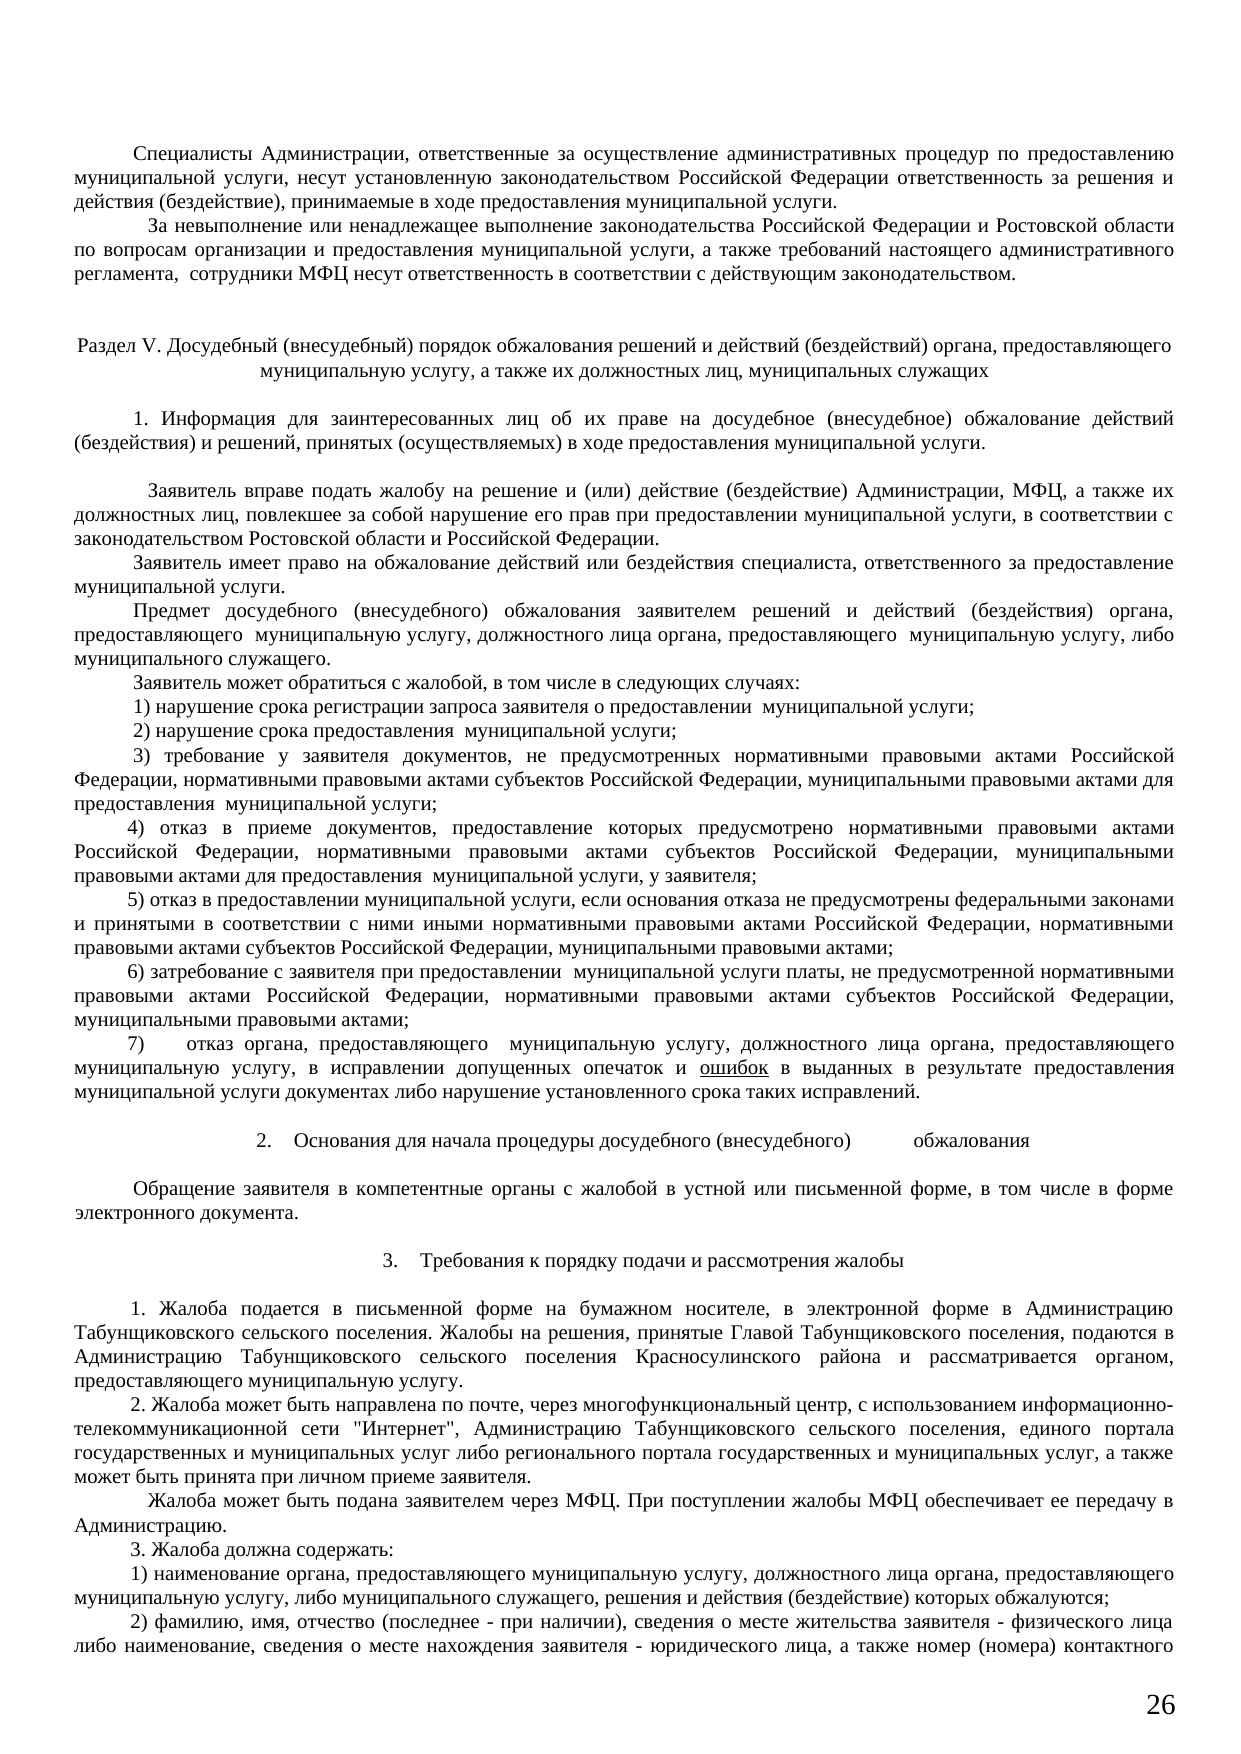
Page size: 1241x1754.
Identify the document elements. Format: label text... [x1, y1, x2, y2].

text 1) наименование органа, предоставляющего муниципальную услугу, должностного лица органа, предоставляющего муниципальную услугу, либо муниципального служащего, решения и действия (бездействие) которых обжалуются; [74, 1561, 1175, 1609]
text 2) нарушение срока предоставления муниципальной услуги; [74, 718, 1175, 742]
text 4) отказ в приеме документов, предоставление которых предусмотрено нормативными правовыми актами Российской Федерации, нормативными правовыми актами субъектов Российской Федерации, муниципальными правовыми актами для предоставления муниципальной услуги, у заявителя; [74, 815, 1175, 887]
text Заявитель вправе подать жалобу на решение и (или) действие (бездействие) Администрации, МФЦ, а также их должностных лиц, повлекшее за собой нарушение его прав при предоставлении муниципальной услуги, в соответствии с законодательством Ростовской области и Российской Федерации. [74, 478, 1175, 550]
text 2. Жалоба может быть направлена по почте, через многофункциональный центр, с использованием информационно-телекоммуникационной сети "Интернет", Администрацию Табунщиковского сельского поселения, единого портала государственных и муниципальных услуг либо регионального портала государственных и муниципальных услуг, а также может быть принята при личном приеме заявителя. [74, 1392, 1175, 1488]
text 1. Информация для заинтересованных лиц об их праве на досудебное (внесудебное) обжалование действий (бездействия) и решений, принятых (осуществляемых) в ходе предоставления муниципальной услуги. [74, 406, 1175, 454]
text 3. Жалоба должна содержать: [74, 1537, 1175, 1561]
text Раздел V. Досудебный (внесудебный) порядок обжалования решений и действий (бездействий) органа, предоставляющего муниципальную услугу, а также их должностных лиц, муниципальных служащих [74, 333, 1175, 382]
list Основания для начала процедуры досудебного (внесудебного) обжалования [111, 1127, 1175, 1152]
text 3) требование у заявителя документов, не предусмотренных нормативными правовыми актами Российской Федерации, нормативными правовыми актами субъектов Российской Федерации, муниципальными правовыми актами для предоставления муниципальной услуги; [74, 742, 1175, 815]
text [74, 1609, 1175, 1657]
text Предмет досудебного (внесудебного) обжалования заявителем решений и действий (бездействия) органа, предоставляющего муниципальную услугу, должностного лица органа, предоставляющего муниципальную услугу, либо муниципального служащего. [74, 598, 1175, 670]
list отказ органа, предоставляющего муниципальную услугу, должностного лица органа, предоставляющего муниципальную услугу, в исправлении допущенных опечаток и ошибок в выданных в результате предоставления муниципальной услуги документах либо нарушение установленного срока таких исправлений. [74, 1031, 1175, 1103]
text Жалоба может быть подана заявителем через МФЦ. При поступлении жалобы МФЦ обеспечивает ее передачу в Администрацию. [74, 1488, 1175, 1537]
text Заявитель имеет право на обжалование действий или бездействия специалиста, ответственного за предоставление муниципальной услуги. [74, 550, 1175, 598]
list Требования к порядку подачи и рассмотрения жалобы [111, 1248, 1175, 1272]
text 6) затребование с заявителя при предоставлении муниципальной услуги платы, не предусмотренной нормативными правовыми актами Российской Федерации, нормативными правовыми актами субъектов Российской Федерации, муниципальными правовыми актами; [74, 959, 1175, 1031]
text 1) нарушение срока регистрации запроса заявителя о предоставлении муниципальной услуги; [74, 694, 1175, 718]
text Обращение заявителя в компетентные органы с жалобой в устной или письменной форме, в том числе в форме электронного документа. [75, 1176, 1175, 1224]
text Заявитель может обратиться с жалобой, в том числе в следующих случаях: [74, 670, 1175, 694]
text 1. Жалоба подается в письменной форме на бумажном носителе, в электронной форме в Администрацию Табунщиковского сельского поселения. Жалобы на решения, принятые Главой Табунщиковского поселения, подаются в Администрацию Табунщиковского сельского поселения Красносулинского района и рассматривается органом, предоставляющего муниципальную услугу. [74, 1296, 1175, 1392]
text Специалисты Администрации, ответственные за осуществление административных процедур по предоставлению муниципальной услуги, несут установленную законодательством Российской Федерации ответственность за решения и действия (бездействие), принимаемые в ходе предоставления муниципальной услуги. [74, 141, 1175, 213]
text 5) отказ в предоставлении муниципальной услуги, если основания отказа не предусмотрены федеральными законами и принятыми в соответствии с ними иными нормативными правовыми актами Российской Федерации, нормативными правовыми актами субъектов Российской Федерации, муниципальными правовыми актами; [74, 887, 1175, 959]
text За невыполнение или ненадлежащее выполнение законодательства Российской Федерации и Ростовской области по вопросам организации и предоставления муниципальной услуги, а также требований настоящего административного регламента, сотрудники МФЦ несут ответственность в соответствии с действующим законодательством. [74, 213, 1175, 285]
